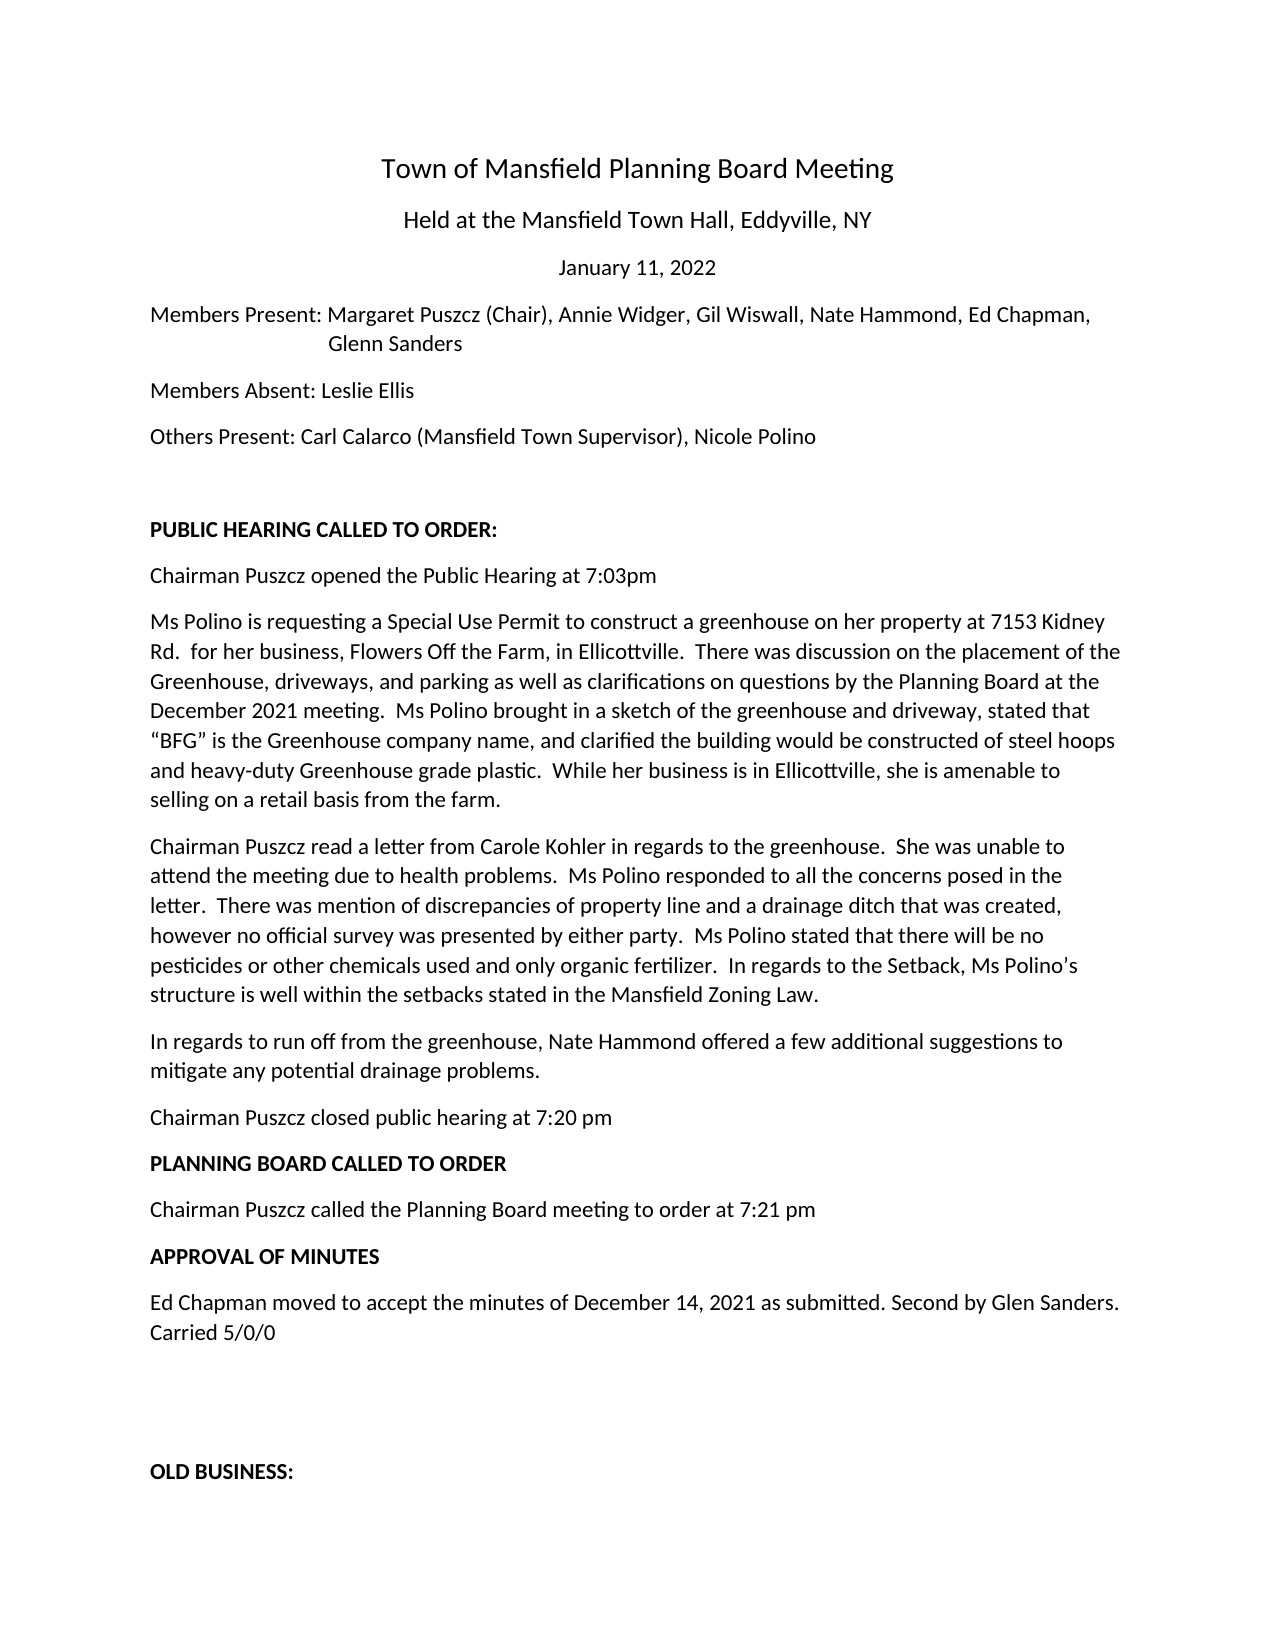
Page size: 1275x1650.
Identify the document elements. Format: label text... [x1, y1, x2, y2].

text OLD BUSINESS: [150, 1457, 1125, 1485]
text Ms Polino is requesting a Special Use Permit to construct a greenhouse on her property at 7153 Kidney Rd. for her business, Flowers Off the Farm, in Ellicottville. There was discussion on the placement of the Greenhouse, driveways, and parking as well as clarifications on questions by the Planning Board at the December 2021 meeting. Ms Polino brought in a sketch of the greenhouse and driveway, stated that “BFG” is the Greenhouse company name, and clarified the building would be constructed of steel hoops and heavy-duty Greenhouse grade plastic. While her business is in Ellicottville, she is amenable to selling on a retail basis from the farm. [150, 607, 1125, 814]
text Chairman Puszcz read a letter from Carole Kohler in regards to the greenhouse. She was unable to attend the meeting due to health problems. Ms Polino responded to all the concerns posed in the letter. There was mention of discrepancies of property line and a drainage ditch that was created, however no official survey was presented by either party. Ms Polino stated that there will be no pesticides or other chemicals used and only organic fertilizer. In regards to the Setback, Ms Polino’s structure is well within the setbacks stated in the Mansfield Zoning Law. [150, 832, 1125, 1008]
text Members Present: Margaret Puszcz (Chair), Annie Widger, Gil Wiswall, Nate Hammond, Ed Chapman, Glenn Sanders [150, 300, 1125, 357]
text In regards to run off from the greenhouse, Nate Hammond offered a few additional suggestions to mitigate any potential drainage problems. [150, 1027, 1125, 1084]
text Others Present: Carl Calarco (Mansfield Town Supervisor), Nicole Polino [150, 422, 1125, 450]
text January 11, 2022 [150, 253, 1125, 281]
text Ed Chapman moved to accept the minutes of December 14, 2021 as submitted. Second by Glen Sanders. Carried 5/0/0 [150, 1288, 1125, 1346]
text APPROVAL OF MINUTES [150, 1242, 1125, 1270]
text Chairman Puszcz closed public hearing at 7:20 pm [150, 1103, 1125, 1131]
text Chairman Puszcz opened the Public Hearing at 7:03pm [150, 561, 1125, 589]
text Held at the Mansfield Town Hall, Eddyville, NY [150, 204, 1125, 235]
text PUBLIC HEARING CALLED TO ORDER: [150, 515, 1125, 543]
text Chairman Puszcz called the Planning Board meeting to order at 7:21 pm [150, 1196, 1125, 1223]
text Town of Mansfield Planning Board Meeting [150, 150, 1125, 186]
text PLANNING BOARD CALLED TO ORDER [150, 1149, 1125, 1177]
text Members Absent: Leslie Ellis [150, 376, 1125, 404]
